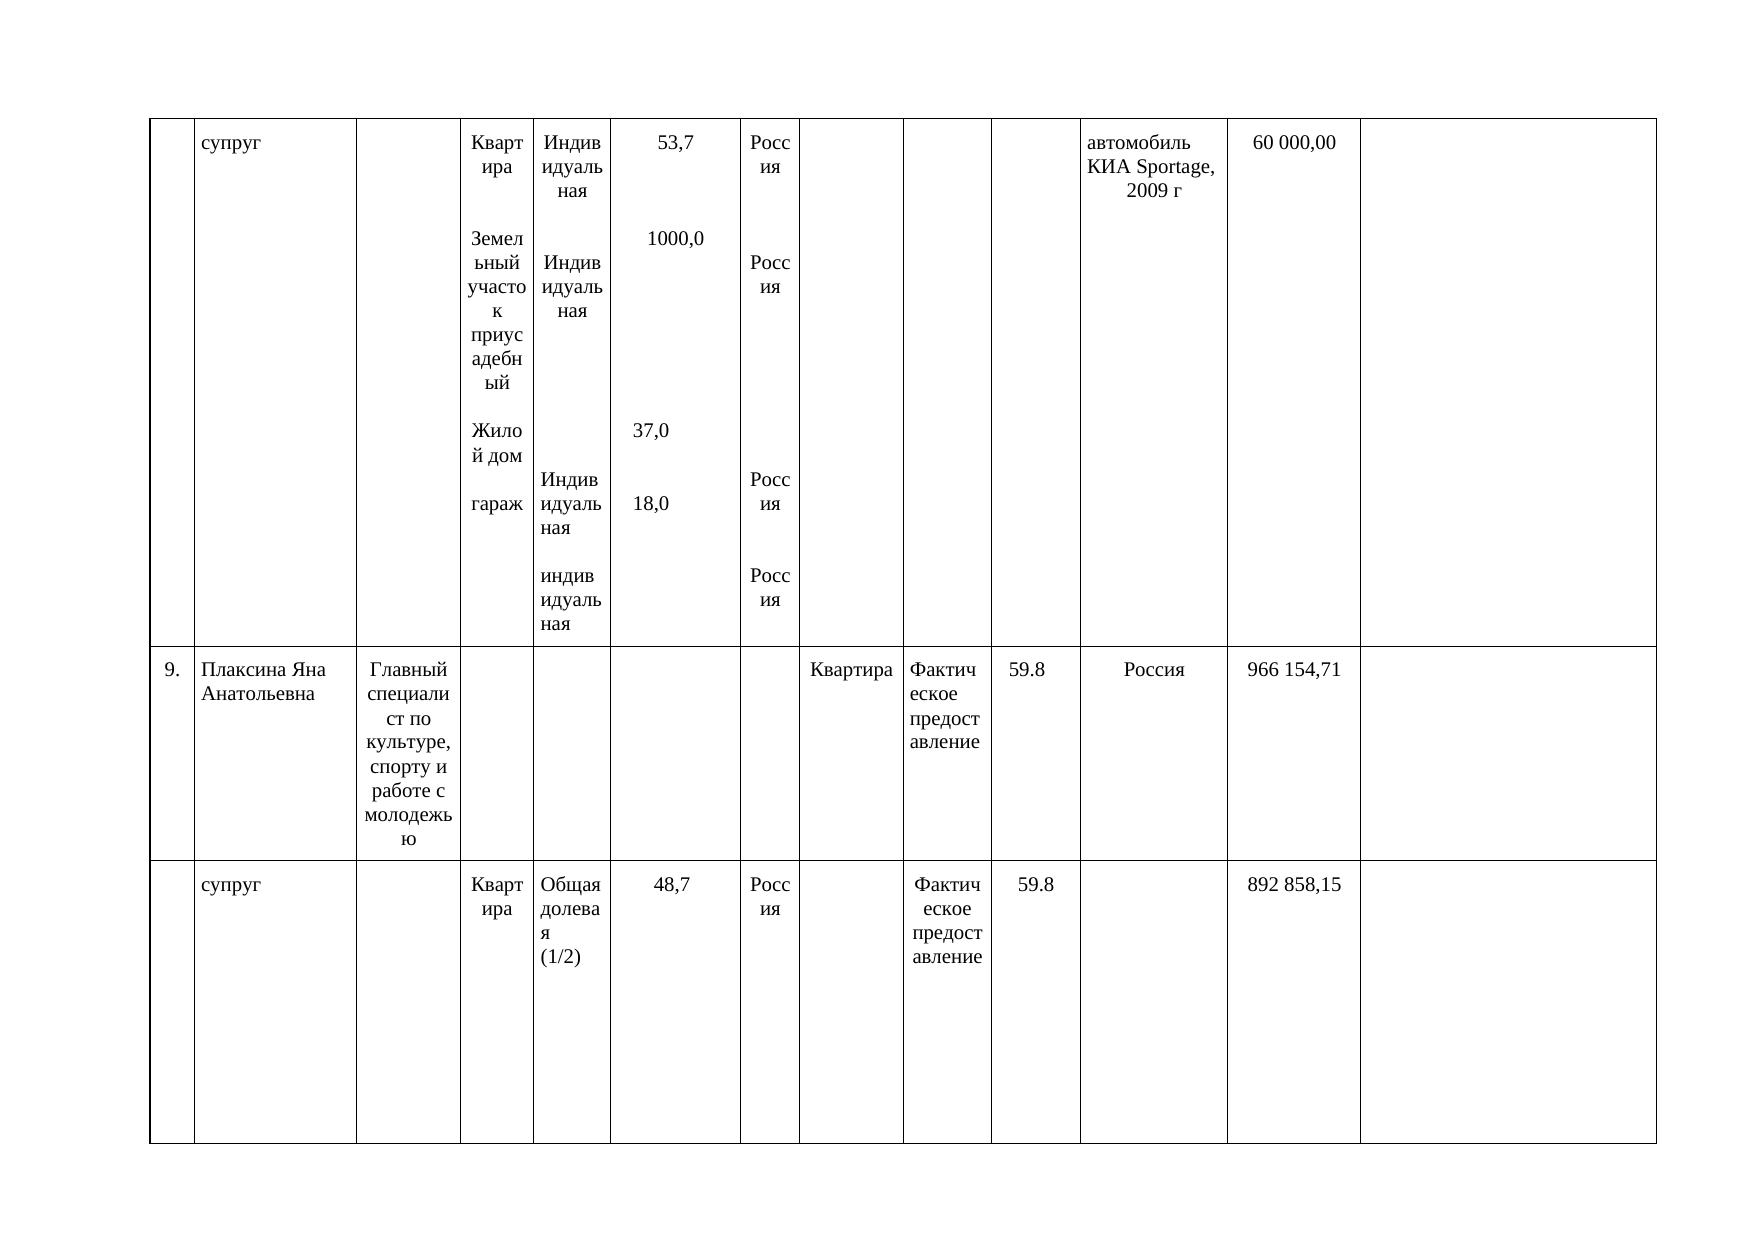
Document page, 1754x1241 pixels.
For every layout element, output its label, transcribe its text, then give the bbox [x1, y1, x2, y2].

table_cell [1361, 861, 1656, 1143]
table_cell 60 000,00 [1228, 119, 1360, 646]
table_cell автомобиль КИА Sportage, 2009 г [1081, 119, 1227, 646]
table_cell [1361, 647, 1656, 860]
table_cell [151, 861, 194, 1143]
table_cell Россия [741, 861, 799, 1143]
table_cell Общая долевая (1/2) [534, 861, 610, 1143]
table_cell [357, 861, 460, 1143]
table_cell супруг [195, 861, 356, 1143]
table_cell Квартира Земельный участок приусадебный Жилой дом гараж [461, 119, 533, 646]
table_cell Квартира [461, 861, 533, 1143]
table_cell Фактическое предоставление [904, 861, 991, 1143]
table_cell Россия [1081, 647, 1227, 860]
table_cell [534, 647, 610, 860]
table_cell 892 858,15 [1228, 861, 1360, 1143]
table_cell 966 154,71 [1228, 647, 1360, 860]
table_cell [800, 861, 903, 1143]
table_cell 48,7 [611, 861, 740, 1143]
table_cell [992, 119, 1080, 646]
table_cell Россия Россия Россия Россия [741, 119, 799, 646]
table_cell Индивидуальная Индивидуальная Индивидуальная индивидуальная [534, 119, 610, 646]
table_cell супруг [195, 119, 356, 646]
table_cell [611, 647, 740, 860]
table_cell [1081, 861, 1227, 1143]
table_cell 53,7 1000,0 37,0 18,0 [611, 119, 740, 646]
table_cell 59.8 [992, 647, 1080, 860]
table_cell [357, 119, 460, 646]
table_cell 59.8 [992, 861, 1080, 1143]
table_cell Фактическое предоставление [904, 647, 991, 860]
table_cell [1361, 119, 1656, 646]
table_cell [151, 119, 194, 646]
table_cell [461, 647, 533, 860]
table_cell Главный специалист по культуре, спорту и работе с молодежью [357, 647, 460, 860]
table_cell [904, 119, 991, 646]
table_cell [741, 647, 799, 860]
table_cell 9. [151, 647, 194, 860]
table_cell [800, 119, 903, 646]
table_cell Квартира [800, 647, 903, 860]
table_cell Плаксина Яна Анатольевна [195, 647, 356, 860]
